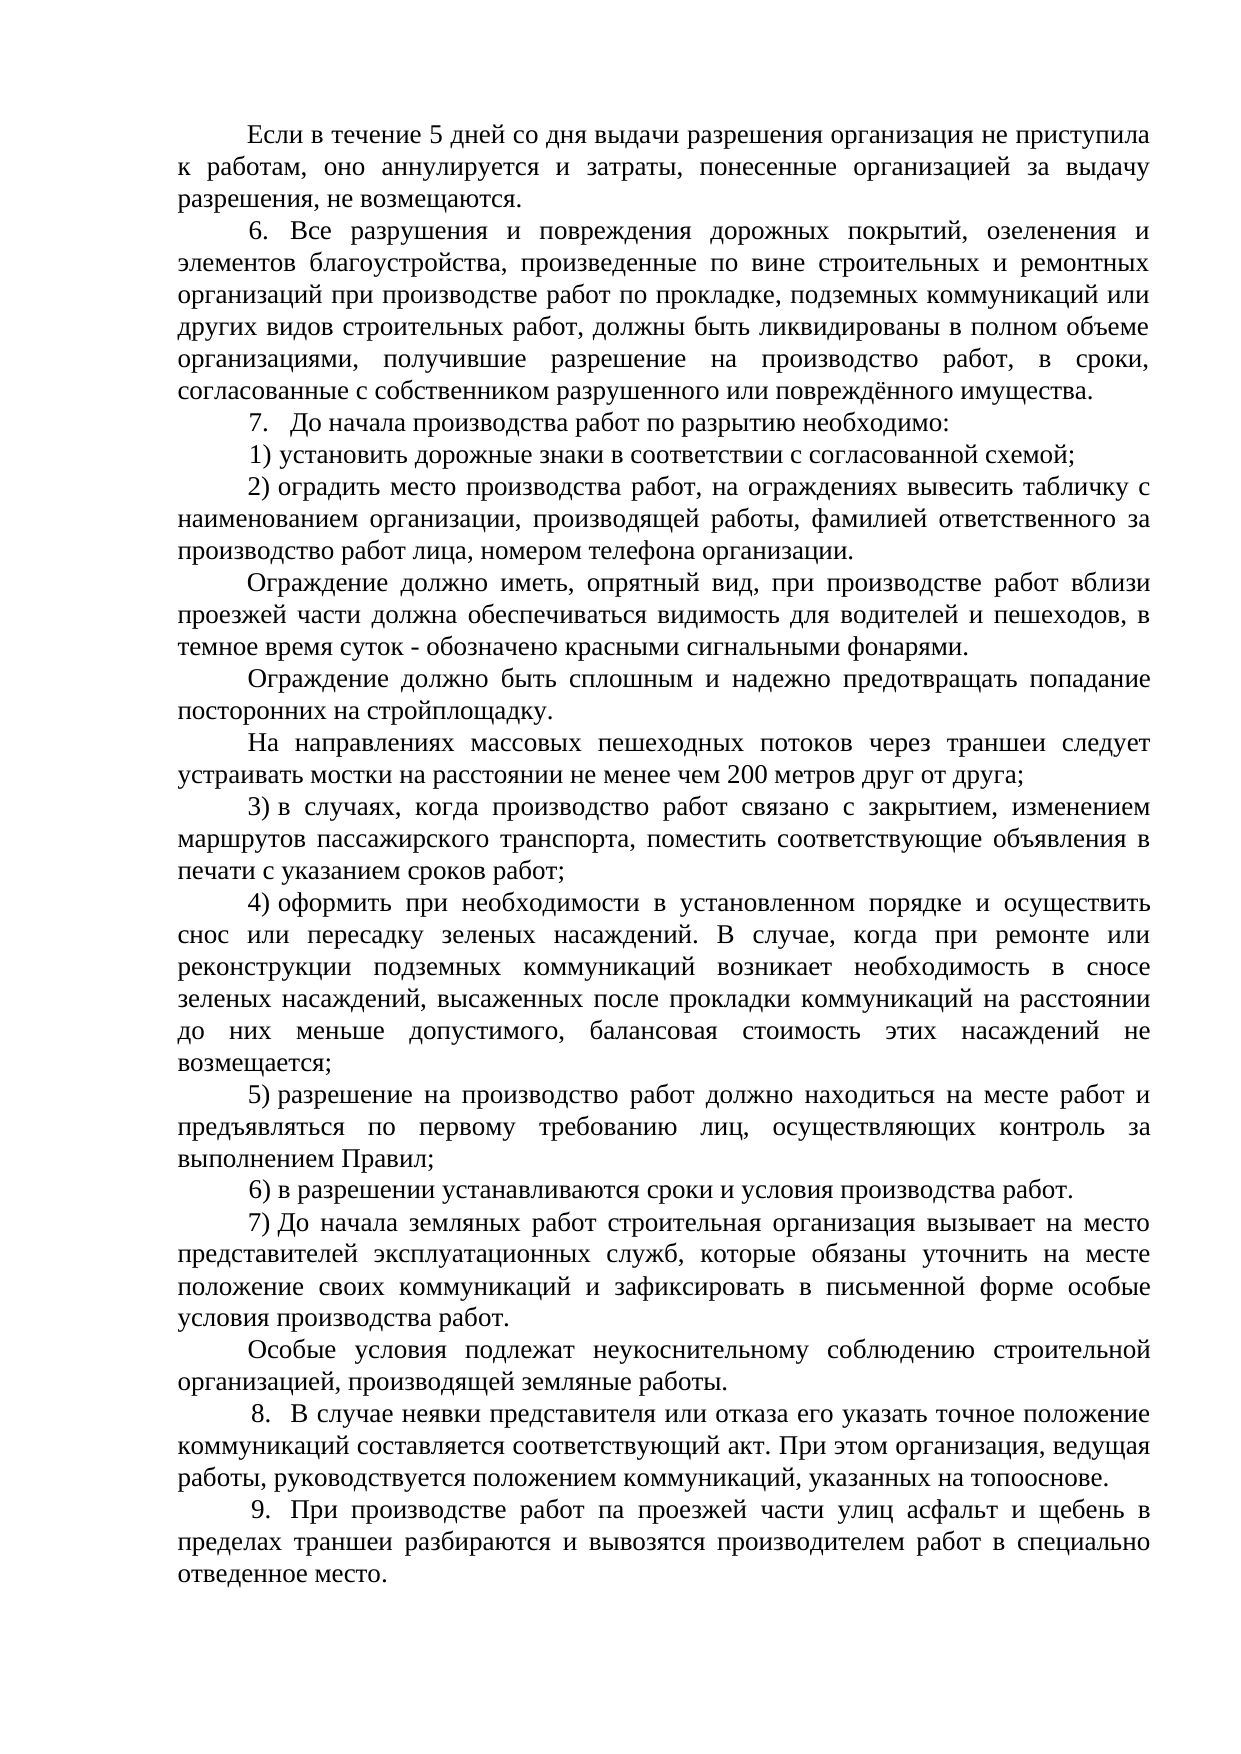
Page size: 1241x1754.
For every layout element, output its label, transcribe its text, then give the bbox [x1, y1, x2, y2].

list При производстве работ па проезжей части улиц асфальт и щебень в пределах траншеи разбираются и вывозятся производителем работ в специально отведенное место. [177, 1493, 1152, 1589]
text На направлениях массовых пешеходных потоков через траншеи следует устраивать мостки на расстоянии не менее чем 200 метров друг от друга; [177, 726, 1152, 790]
list В случае неявки представителя или отказа его указать точное положение коммуникаций составляется соответствующий акт. При этом организация, ведущая работы, руководствуется положением коммуникаций, указанных на топооснове. [177, 1397, 1152, 1493]
list в случаях, когда производство работ связано с закрытием, изменением маршрутов пассажирского транспорта, поместить соответствующие объявления в печати с указанием сроков работ; [177, 790, 1152, 886]
text Ограждение должно быть сплошным и надежно предотвращать попадание посторонних на стройплощадку. [177, 662, 1152, 726]
list разрешение на производство работ должно находиться на месте работ и предъявляться по первому требованию лиц, осуществляющих контроль за выполнением Правил; [177, 1077, 1152, 1173]
list установить дорожные знаки в соответствии с согласованной схемой; [249, 438, 1152, 470]
list До начала земляных работ строительная организация вызывает на место представителей эксплуатационных служб, которые обязаны уточнить на месте положение своих коммуникаций и зафиксировать в письменной форме особые условия производства работ. [177, 1205, 1152, 1333]
text Ограждение должно иметь, опрятный вид, при производстве работ вблизи проезжей части должна обеспечиваться видимость для водителей и пешеходов, в темное время суток - обозначено красными сигнальными фонарями. [177, 566, 1152, 662]
list в разрешении устанавливаются сроки и условия производства работ. [248, 1173, 1152, 1205]
list оформить при необходимости в установленном порядке и осуществить снос или пересадку зеленых насаждений. В случае, когда при ремонте или реконструкции подземных коммуникаций возникает необходимость в сносе зеленых насаждений, высаженных после прокладки коммуникаций на расстоянии до них меньше допустимого, балансовая стоимость этих насаждений не возмещается; [177, 886, 1152, 1077]
list Все разрушения и повреждения дорожных покрытий, озеленения и элементов благоустройства, произведенные по вине строительных и ремонтных организаций при производстве работ по прокладке, подземных коммуникаций или других видов строительных работ, должны быть ликвидированы в полном объеме организациями, получившие разрешение на производство работ, в сроки, согласованные с собственником разрушенного или повреждённого имущества. [177, 214, 1150, 406]
text Если в течение 5 дней со дня выдачи разрешения организация не приступила к работам, оно аннулируется и затраты, понесенные организацией за выдачу разрешения, не возмещаются. [177, 118, 1152, 214]
text Особые условия подлежат неукоснительному соблюдению строительной организацией, производящей земляные работы. [177, 1333, 1152, 1397]
list оградить место производства работ, на ограждениях вывесить табличку с наименованием организации, производящей работы, фамилией ответственного за производство работ лица, номером телефона организации. [177, 470, 1152, 566]
list До начала производства работ по разрытию необходимо: [248, 406, 1152, 438]
